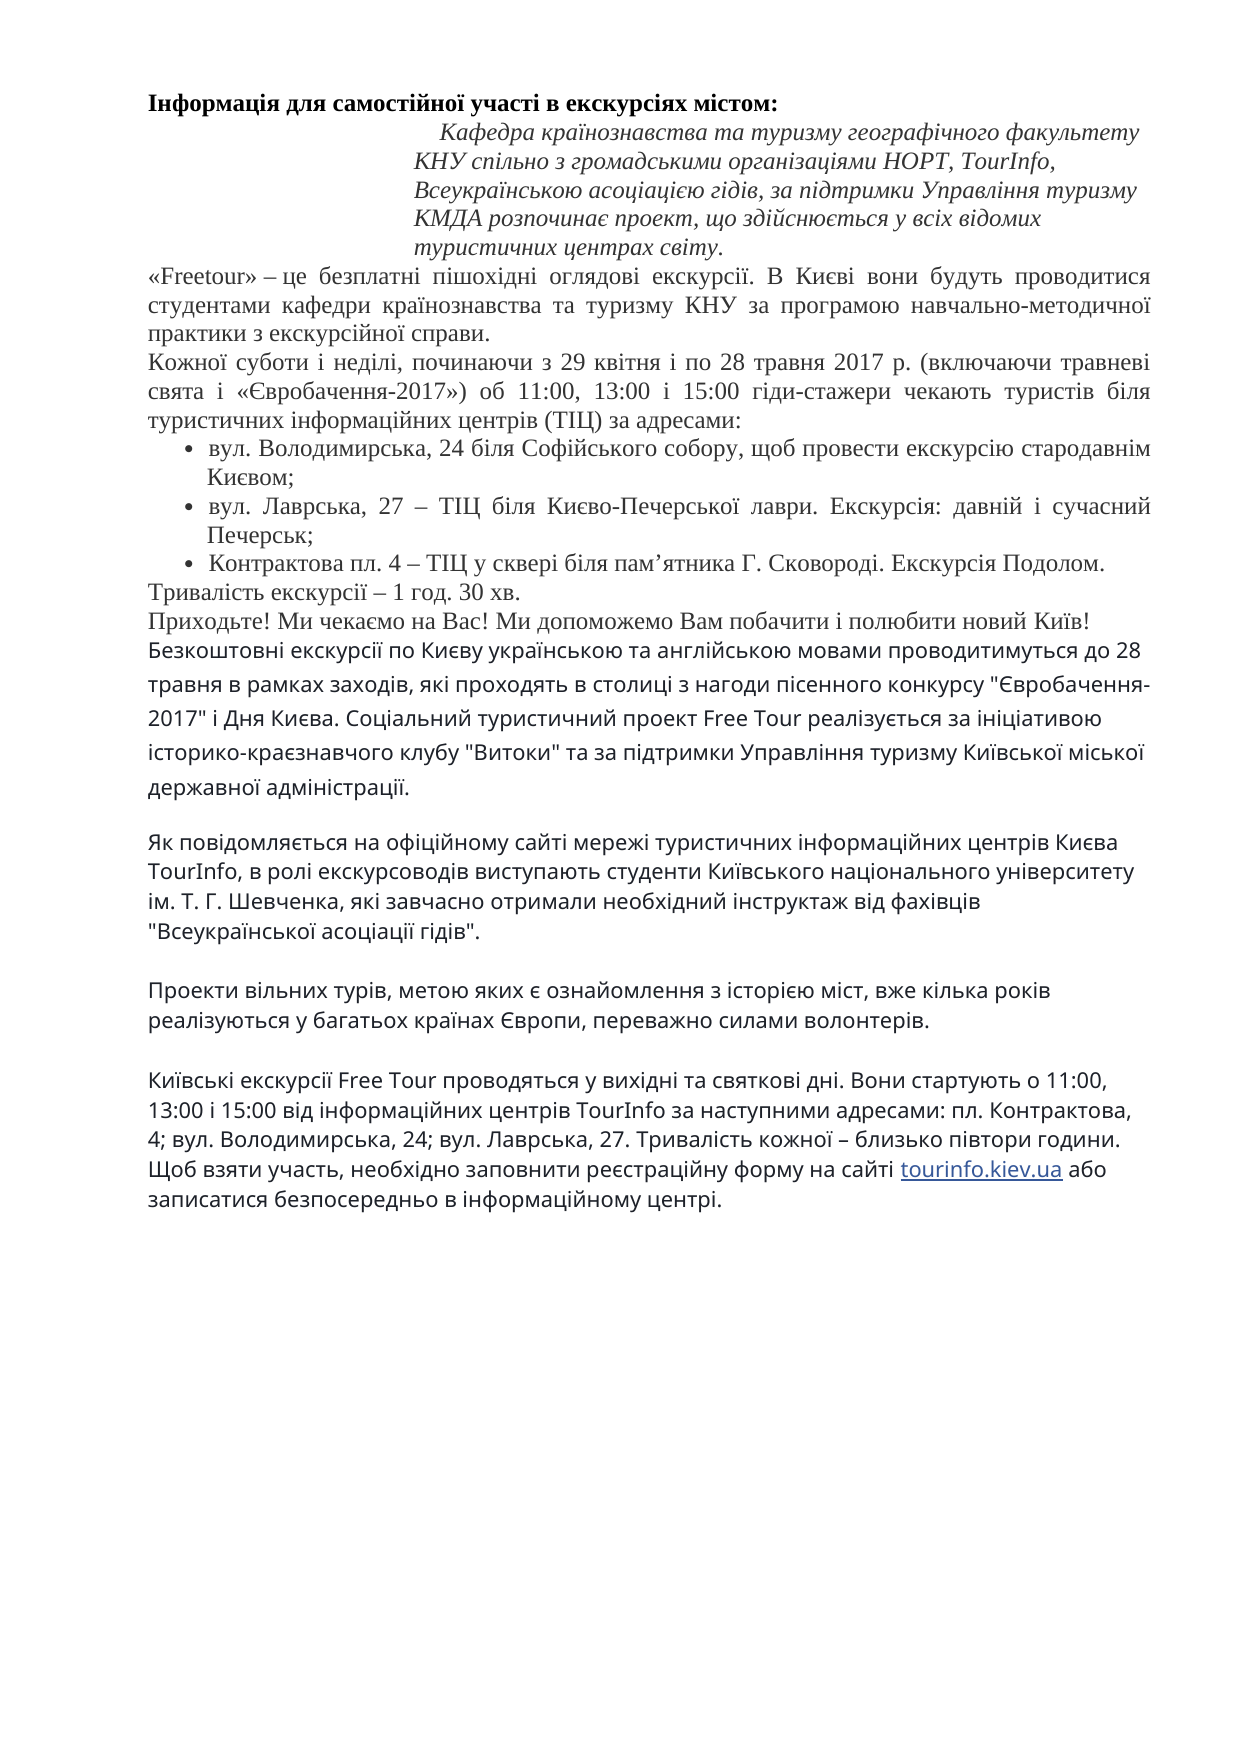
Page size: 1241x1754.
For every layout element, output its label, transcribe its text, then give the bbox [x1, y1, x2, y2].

text Кафедра країнознавства та туризму географічного факультету КНУ спільно з громадськими організаціями НОРТ, TourInfo, Всеукраїнською асоціацією гідів, за підтримки Управління туризму КМДА розпочинає проект, що здійснюється у всіх відомих туристичних центрах світу. [148, 117, 1152, 261]
text Інформація для самостійної участі в екскурсіях містом: [148, 88, 1152, 117]
text  Контрактова пл. 4 – ТІЦ у сквері біля пам’ятника Г. Сковороді. Екскурсія Подолом. [185, 548, 1152, 577]
text Кожної суботи і неділі, починаючи з 29 квітня і по 28 травня 2017 р. (включаючи травневі свята і «Євробачення-2017») об 11:00, 13:00 і 15:00 гіди-стажери чекають туристів біля туристичних інформаційних центрів (ТІЦ) за адресами: [148, 347, 1152, 433]
text Тривалість екскурсії – 1 год. 30 хв. [148, 577, 1152, 606]
text Як повідомляється на офіційному сайті мережі туристичних інформаційних центрів Києва TourInfo, в ролі екскурсоводів виступають студенти Київського національного університету ім. Т. Г. Шевченка, які завчасно отримали необхідний інструктаж від фахівців "Всеукраїнської асоціації гідів". Проекти вільних турів, метою яких є ознайомлення з історією міст, вже кілька років реалізуються у багатьох країнах Європи, переважно силами волонтерів. Київські екскурсії Free Tour проводяться у вихідні та святкові дні. Вони стартують о 11:00, 13:00 і 15:00 від інформаційних центрів TourInfo за наступними адресами: пл. Контрактова, 4; вул. Володимирська, 24; вул. Лаврська, 27. Тривалість кожної – близько півтори години. Щоб взяти участь, необхідно заповнити реєстраційну форму на сайті tourinfo.kiev.ua або записатися безпосередньо в інформаційному центрі. [148, 826, 1152, 1214]
text Безкоштовні екскурсії по Києву українською та англійською мовами проводитимуться до 28 травня в рамках заходів, які проходять в столиці з нагоди пісенного конкурсу "Євробачення-2017" і Дня Києва. Соціальний туристичний проект Free Tour реалізується за ініціативою історико-краєзнавчого клубу "Витоки" та за підтримки Управління туризму Київської міської державної адміністрації. [148, 635, 1152, 801]
text «Freetour» – це безплатні пішохідні оглядові екскурсії. В Києві вони будуть проводитися студентами кафедри країнознавства та туризму КНУ за програмою навчально-методичної практики з екскурсійної справи. [148, 261, 1152, 347]
text  вул. Лаврська, 27 – ТІЦ біля Києво-Печерської лаври. Екскурсія: давній і сучасний Печерськ; [185, 491, 1152, 548]
text Приходьте! Ми чекаємо на Вас! Ми допоможемо Вам побачити і полюбити новий Київ! [148, 606, 1152, 635]
text  вул. Володимирська, 24 біля Софійського собору, щоб провести екскурсію стародавнім Києвом; [185, 433, 1152, 491]
